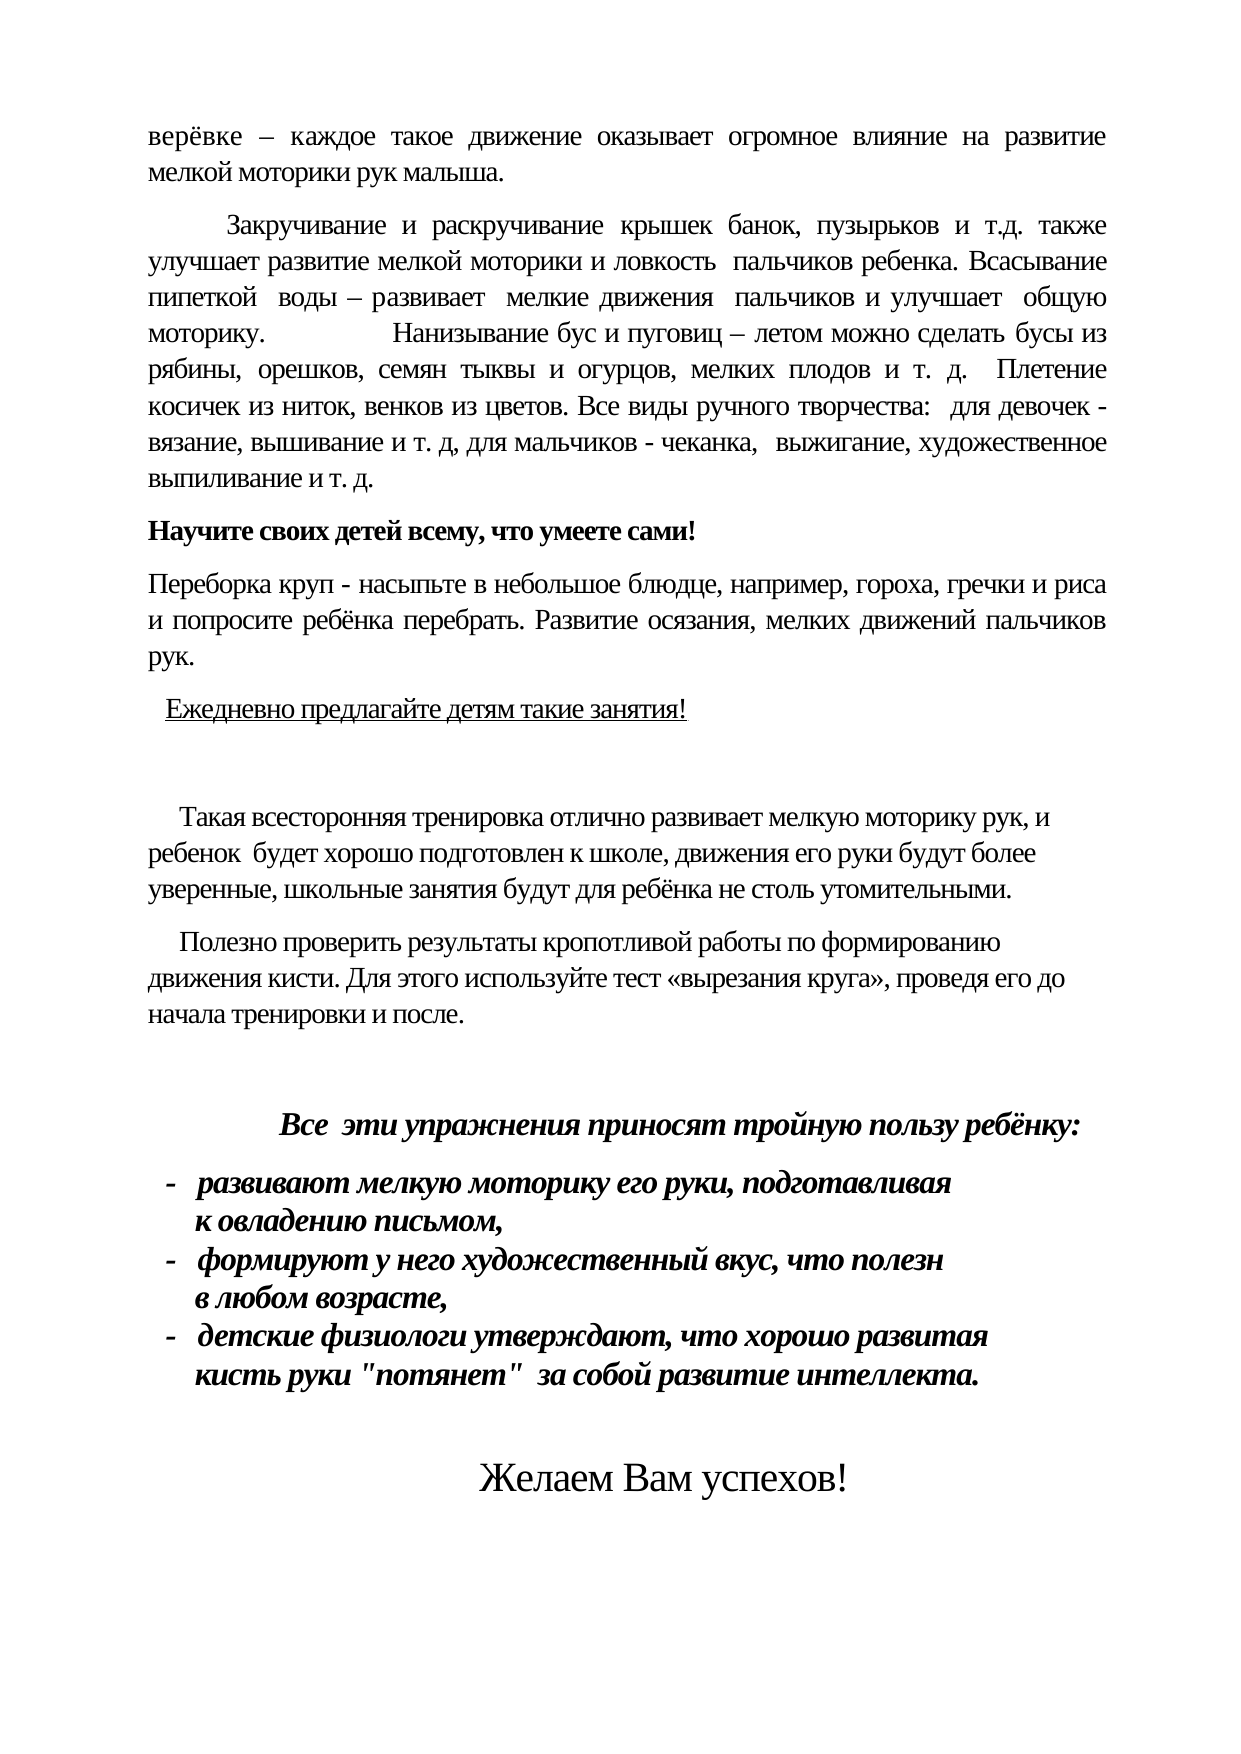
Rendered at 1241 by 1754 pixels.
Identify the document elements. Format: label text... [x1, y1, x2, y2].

text - формируют у него художественный вкус, что полезн [165, 1239, 1107, 1277]
text Закручивание и раскручивание крышек банок, пузырьков и т.д. также улучшает развитие мелкой моторики и ловкость пальчиков ребенка. Всасывание пипеткой воды – развивает мелкие движения пальчиков и улучшает общую моторику. Нанизывание бус и пуговиц – летом можно сделать бусы из рябины, орешков, семян тыквы и огурцов, мелких плодов и т. д. Плетение косичек из ниток, венков из цветов. Все виды ручного творчества: для девочек - вязание, вышивание и т. д, для мальчиков - чеканка, выжигание, художественное выпиливание и т. д. [148, 207, 1107, 494]
text Ежедневно предлагайте детям такие занятия! [133, 691, 1107, 724]
text в любом возрасте, [165, 1277, 1107, 1315]
text Научите своих детей всему, что умеете сами! [148, 513, 1107, 546]
text кисть руки "потянет" за собой развитие интеллекта. [165, 1354, 1107, 1392]
text Такая всесторонняя тренировка отлично развивает мелкую моторику рук, и ребенок будет хорошо подготовлен к школе, движения его руки будут более уверенные, школьные занятия будут для ребёнка не столь утомительными. [148, 799, 1107, 904]
text - развивают мелкую моторику его руки, подготавливая [165, 1162, 1107, 1200]
text Переборка круп - насыпьте в небольшое блюдце, например, гороха, гречки и риса и попросите ребёнка перебрать. Развитие осязания, мелких движений пальчиков рук. [148, 566, 1107, 672]
text к овладению письмом, [165, 1200, 1107, 1239]
text Все эти упражнения приносят тройную пользу ребёнку: [148, 1104, 1107, 1142]
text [133, 118, 1107, 188]
text Желаем Вам успехов! [148, 1453, 1107, 1501]
text - детские физиологи утверждают, что хорошо развитая [165, 1315, 1107, 1354]
text Полезно проверить результаты кропотливой работы по формированию движения кисти. Для этого используйте тест «вырезания круга», проведя его до начала тренировки и после. [148, 924, 1107, 1030]
